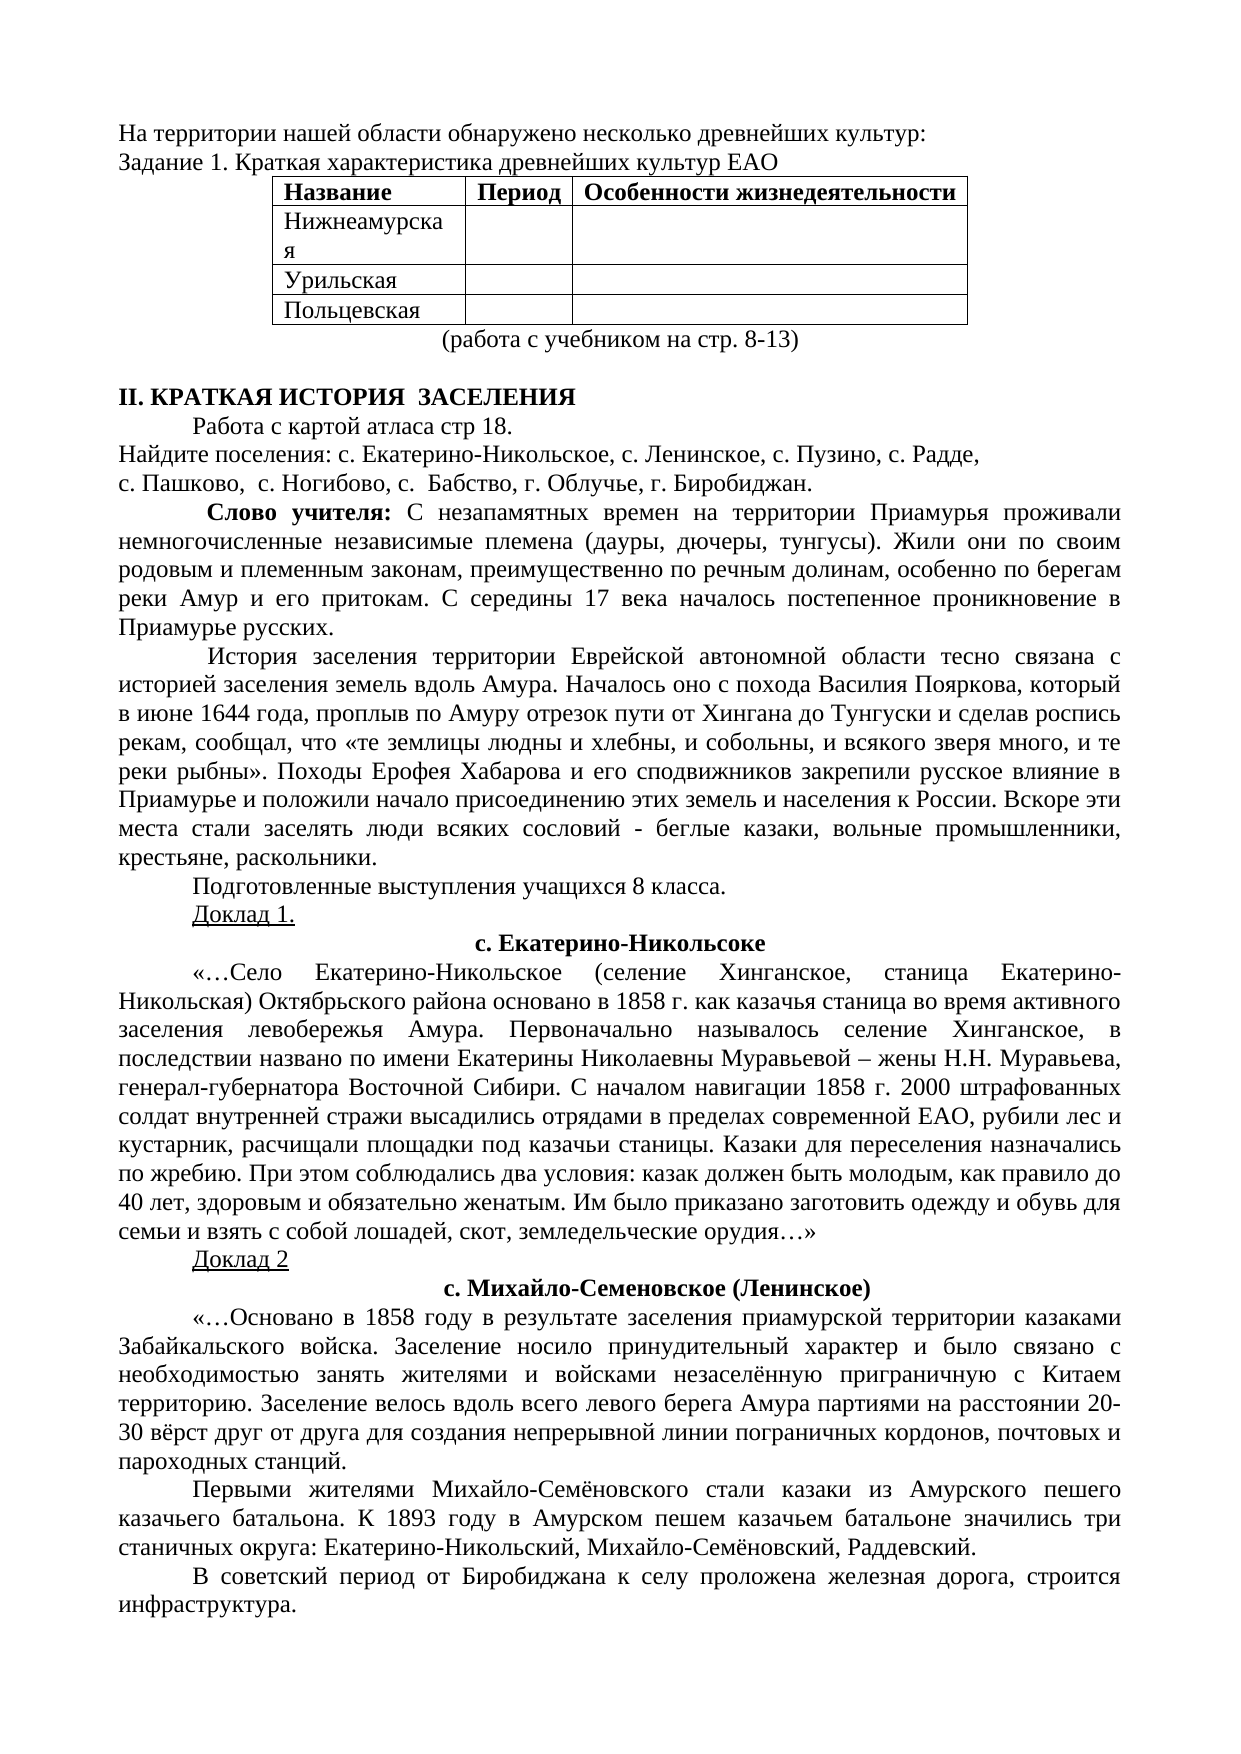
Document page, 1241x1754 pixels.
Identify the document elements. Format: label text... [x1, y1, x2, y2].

text (работа с учебником на стр. 8-13) [118, 324, 1122, 353]
text с. Екатерино-Никольсоке [118, 928, 1122, 957]
table_header Особенности жизнедеятельности [573, 177, 967, 205]
text Доклад 2 [118, 1244, 1122, 1273]
text Слово учителя: С незапамятных времен на территории Приамурья проживали немногочисленные независимые племена (дауры, дючеры, тунгусы). Жили они по своим родовым и племенным законам, преимущественно по речным долинам, особенно по берегам реки Амур и его притокам. С середины 17 века началось постепенное проникновение в Приамурье русских. [118, 497, 1122, 641]
table_cell [466, 265, 572, 294]
text «…Село Екатерино-Никольское (селение Хинганское, станица Екатерино-Никольская) Октябрьского района основано в 1858 г. как казачья станица во время активного заселения левобережья Амура. Первоначально называлось селение Хинганское, в последствии названо по имени Екатерины Николаевны Муравьевой – жены Н.Н. Муравьева, генерал-губернатора Восточной Сибири. С началом навигации 1858 г. 2000 штрафованных солдат внутренней стражи высадились отрядами в пределах современной ЕАО, рубили лес и кустарник, расчищали площадки под казачьи станицы. Казаки для переселения назначались по жребию. При этом соблюдались два условия: казак должен быть молодым, как правило до 40 лет, здоровым и обязательно женатым. Им было приказано заготовить одежду и обувь для семьи и взять с собой лошадей, скот, земледельческие орудия…» [118, 957, 1122, 1244]
table_cell Урильская [273, 265, 465, 294]
text Найдите поселения: с. Екатерино-Никольское, с. Ленинское, с. Пузино, с. Радде, [118, 439, 1122, 468]
table_header Период [466, 177, 572, 205]
text с. Михайло-Семеновское (Ленинское) [118, 1273, 1122, 1302]
text На территории нашей области обнаружено несколько древнейших культур: [118, 118, 1122, 147]
text II. КРАТКАЯ ИСТОРИЯ ЗАСЕЛЕНИЯ [118, 382, 1122, 411]
text «…Основано в 1858 году в результате заселения приамурской территории казаками Забайкальского войска. Заселение носило принудительный характер и было связано с необходимостью занять жителями и войсками незаселённую приграничную с Китаем территорию. Заселение велось вдоль всего левого берега Амура партиями на расстоянии 20-30 вёрст друг от друга для создания непрерывной линии пограничных кордонов, почтовых и пароходных станций. [118, 1302, 1122, 1474]
text В советский период от Биробиджана к селу проложена железная дорога, строится инфраструктура. [118, 1561, 1122, 1618]
table_cell Польцевская [273, 295, 465, 323]
table_cell [466, 295, 572, 323]
table_cell [466, 206, 572, 264]
table_cell [573, 206, 967, 264]
table_cell Нижнеамурская [273, 206, 465, 264]
table_header Название [273, 177, 465, 205]
table_cell [573, 265, 967, 294]
text с. Пашково, с. Ногибово, с. Бабство, г. Облучье, г. Биробиджан. [118, 468, 1122, 497]
text Доклад 1. [118, 899, 1122, 928]
text Первыми жителями Михайло-Семёновского стали казаки из Амурского пешего казачьего батальона. К 1893 году в Амурском пешем казачьем батальоне значились три станичных округа: Екатерино-Никольский, Михайло-Семёновский, Раддевский. [118, 1474, 1122, 1561]
table_cell [573, 295, 967, 323]
text История заселения территории Еврейской автономной области тесно связана с историей заселения земель вдоль Амура. Началось оно с похода Василия Пояркова, который в июне 1644 года, проплыв по Амуру отрезок пути от Хингана до Тунгуски и сделав роспись рекам, сообщал, что «те землицы людны и хлебны, и собольны, и всякого зверя много, и те реки рыбны». Походы Ерофея Хабарова и его сподвижников закрепили русское влияние в Приамурье и положили начало присоединению этих земель и населения к России. Вскоре эти места стали заселять люди всяких сословий - беглые казаки, вольные промышленники, крестьяне, раскольники. [118, 641, 1122, 871]
text Задание 1. Краткая характеристика древнейших культур ЕАО [118, 147, 1122, 176]
text Подготовленные выступления учащихся 8 класса. [118, 871, 1122, 899]
text Работа с картой атласа стр 18. [118, 411, 1122, 439]
